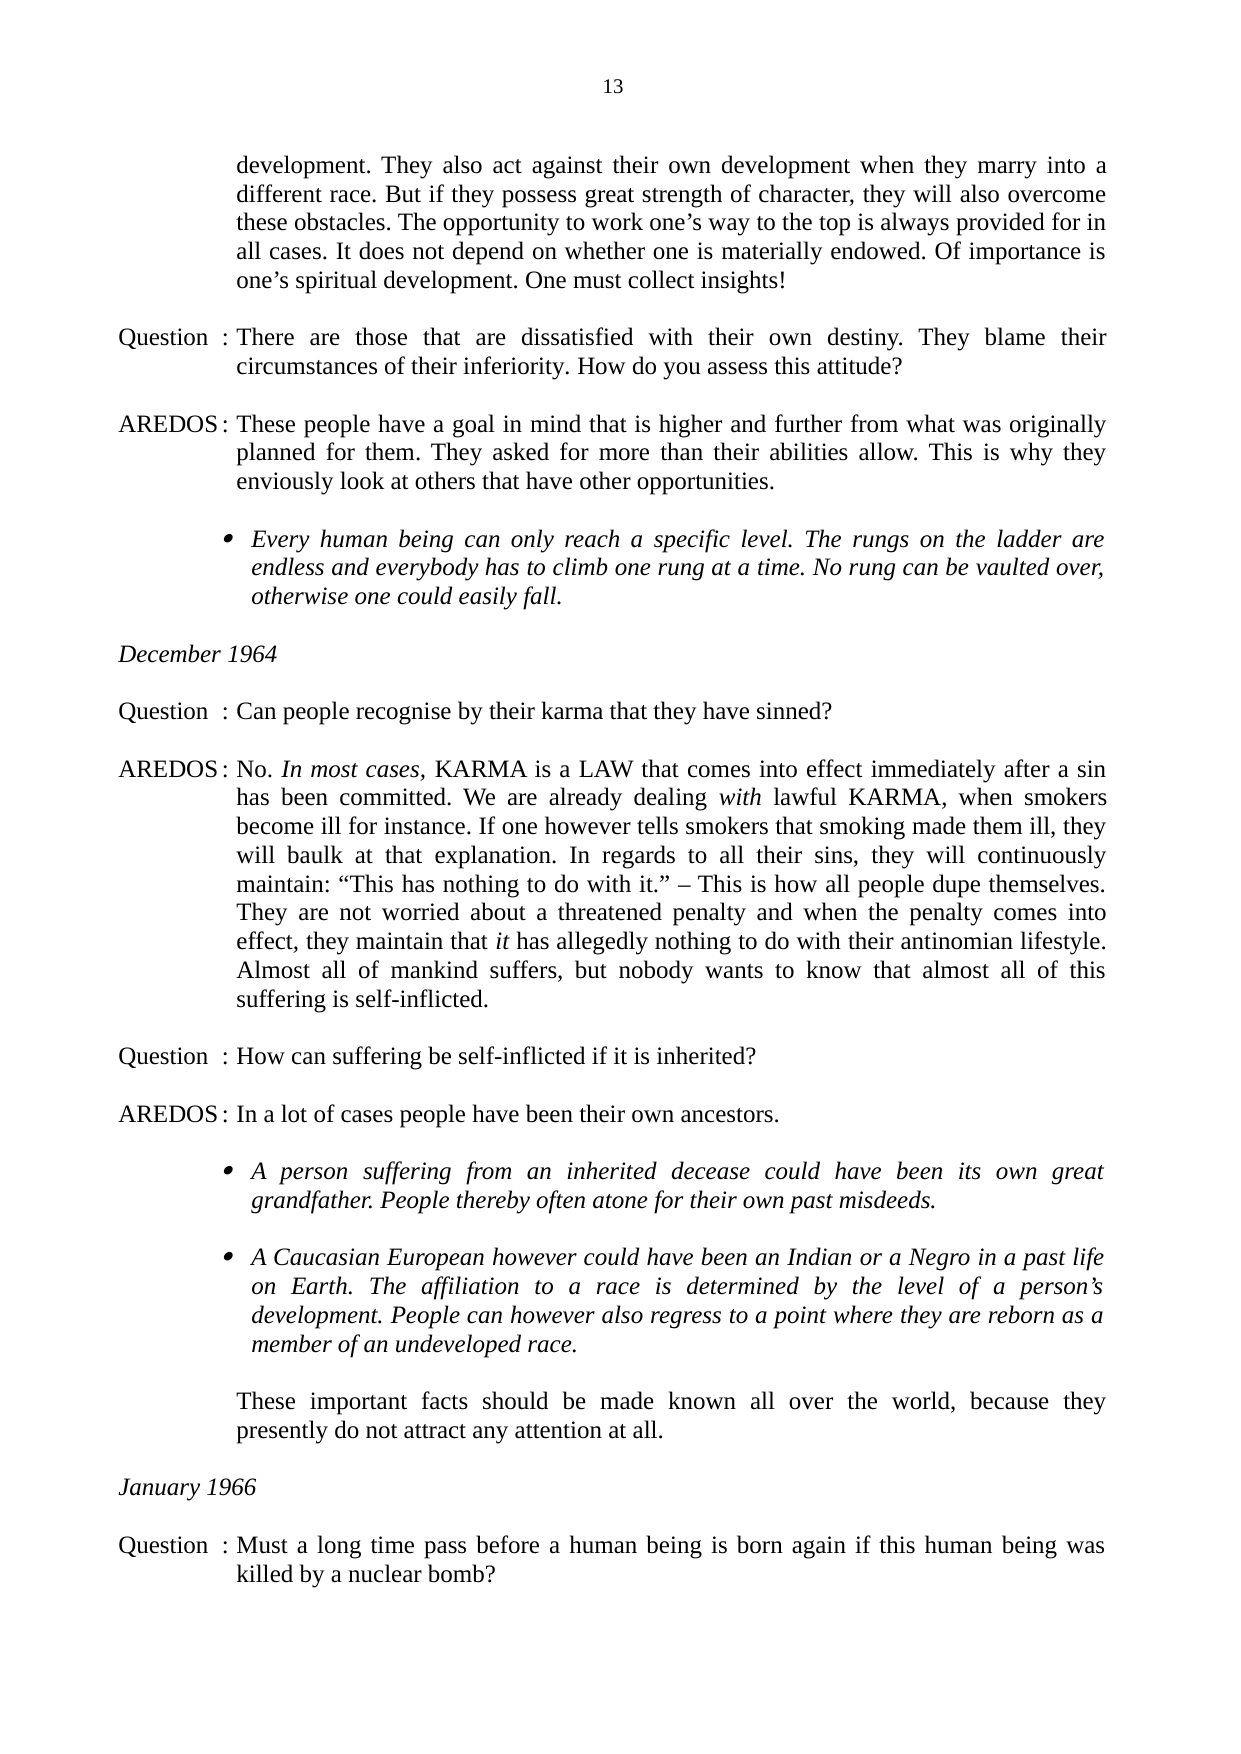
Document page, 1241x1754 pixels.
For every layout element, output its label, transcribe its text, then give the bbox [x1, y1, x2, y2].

text Question : There are those that are dissatisfied with their own destiny. They blame their circumstances of their inferiority. How do you assess this attitude? [118, 322, 1107, 380]
text AREDOS : In a lot of cases people have been their own ancestors. [118, 1099, 1107, 1127]
text January 1966 [118, 1472, 1107, 1501]
list Every human being can only reach a specific level. The rungs on the ladder are endless and everybody has to climb one rung at a time. No rung can be vaulted over, otherwise one could easily fall. [222, 524, 1107, 610]
text These important facts should be made known all over the world, because they presently do not attract any attention at all. [118, 1386, 1107, 1444]
text Question : Must a long time pass before a human being is born again if this human being was killed by a nuclear bomb? [118, 1530, 1107, 1587]
list A Caucasian European however could have been an Indian or a Negro in a past life on Earth. The affiliation to a race is determined by the level of a person’s development. People can however also regress to a point where they are reborn as a member of an undeveloped race. [222, 1242, 1107, 1357]
list A person suffering from an inherited decease could have been its own great grandfather. People thereby often atone for their own past misdeeds. [222, 1156, 1107, 1214]
text AREDOS : No. In most cases, KARMA is a LAW that comes into effect immediately after a sin has been committed. We are already dealing with lawful KARMA, when smokers become ill for instance. If one however tells smokers that smoking made them ill, they will baulk at that explanation. In regards to all their sins, they will continuously maintain: “This has nothing to do with it.” – This is how all people dupe themselves. They are not worried about a threatened penalty and when the penalty comes into effect, they maintain that it has allegedly nothing to do with their antinomian lifestyle. Almost all of mankind suffers, but nobody wants to know that almost all of this suffering is self-inflicted. [118, 754, 1107, 1012]
text AREDOS : These people have a goal in mind that is higher and further from what was originally planned for them. They asked for more than their abilities allow. This is why they enviously look at others that have other opportunities. [118, 409, 1107, 495]
text Question : How can suffering be self-inflicted if it is inherited? [118, 1041, 1107, 1070]
text December 1964 [118, 639, 1107, 667]
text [118, 150, 1107, 294]
text Question : Can people recognise by their karma that they have sinned? [118, 696, 1107, 725]
